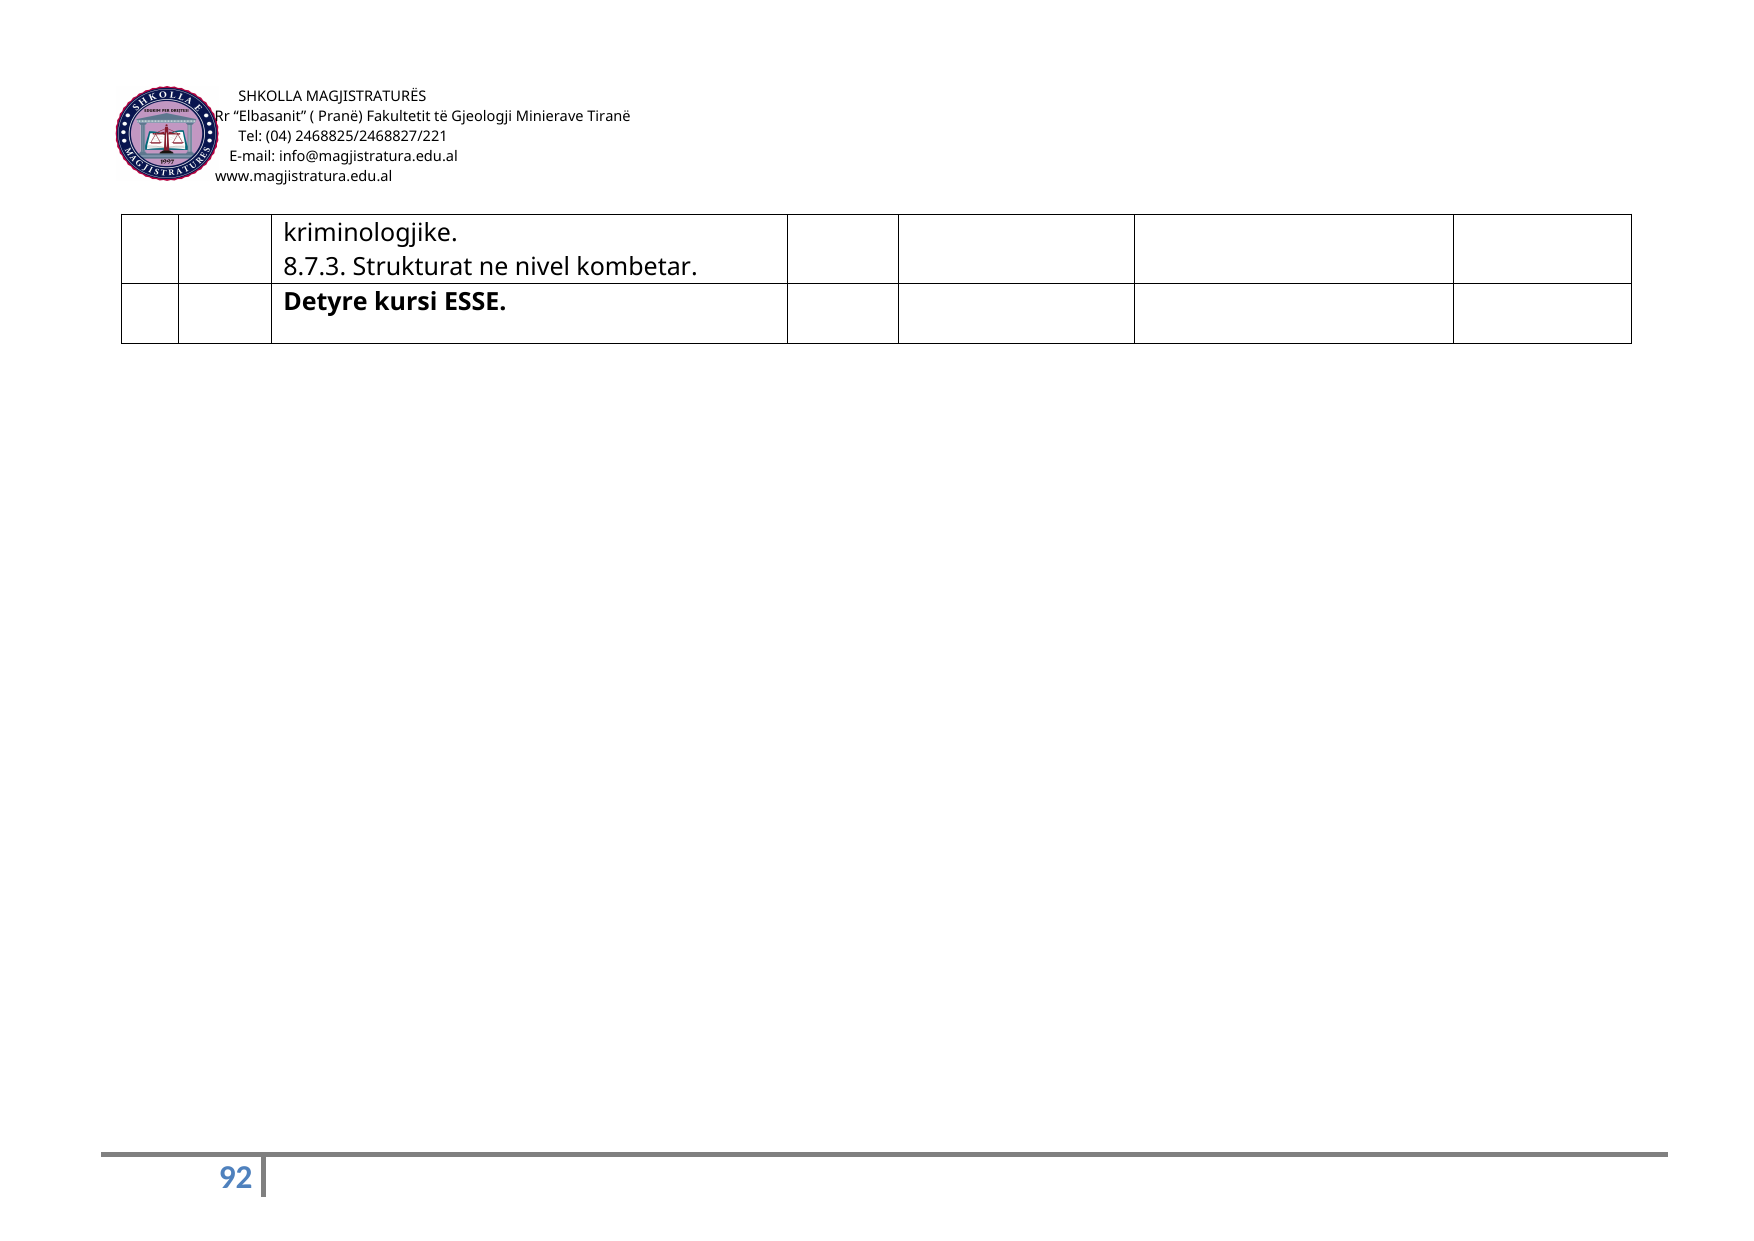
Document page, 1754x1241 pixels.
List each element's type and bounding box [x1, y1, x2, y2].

picture [115, 86, 219, 181]
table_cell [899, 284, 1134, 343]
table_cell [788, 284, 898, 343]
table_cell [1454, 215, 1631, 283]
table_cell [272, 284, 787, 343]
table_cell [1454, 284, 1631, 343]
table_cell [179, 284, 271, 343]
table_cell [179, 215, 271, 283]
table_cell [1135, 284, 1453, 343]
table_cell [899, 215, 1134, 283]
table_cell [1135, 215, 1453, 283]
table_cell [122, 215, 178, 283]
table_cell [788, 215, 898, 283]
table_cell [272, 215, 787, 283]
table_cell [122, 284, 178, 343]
